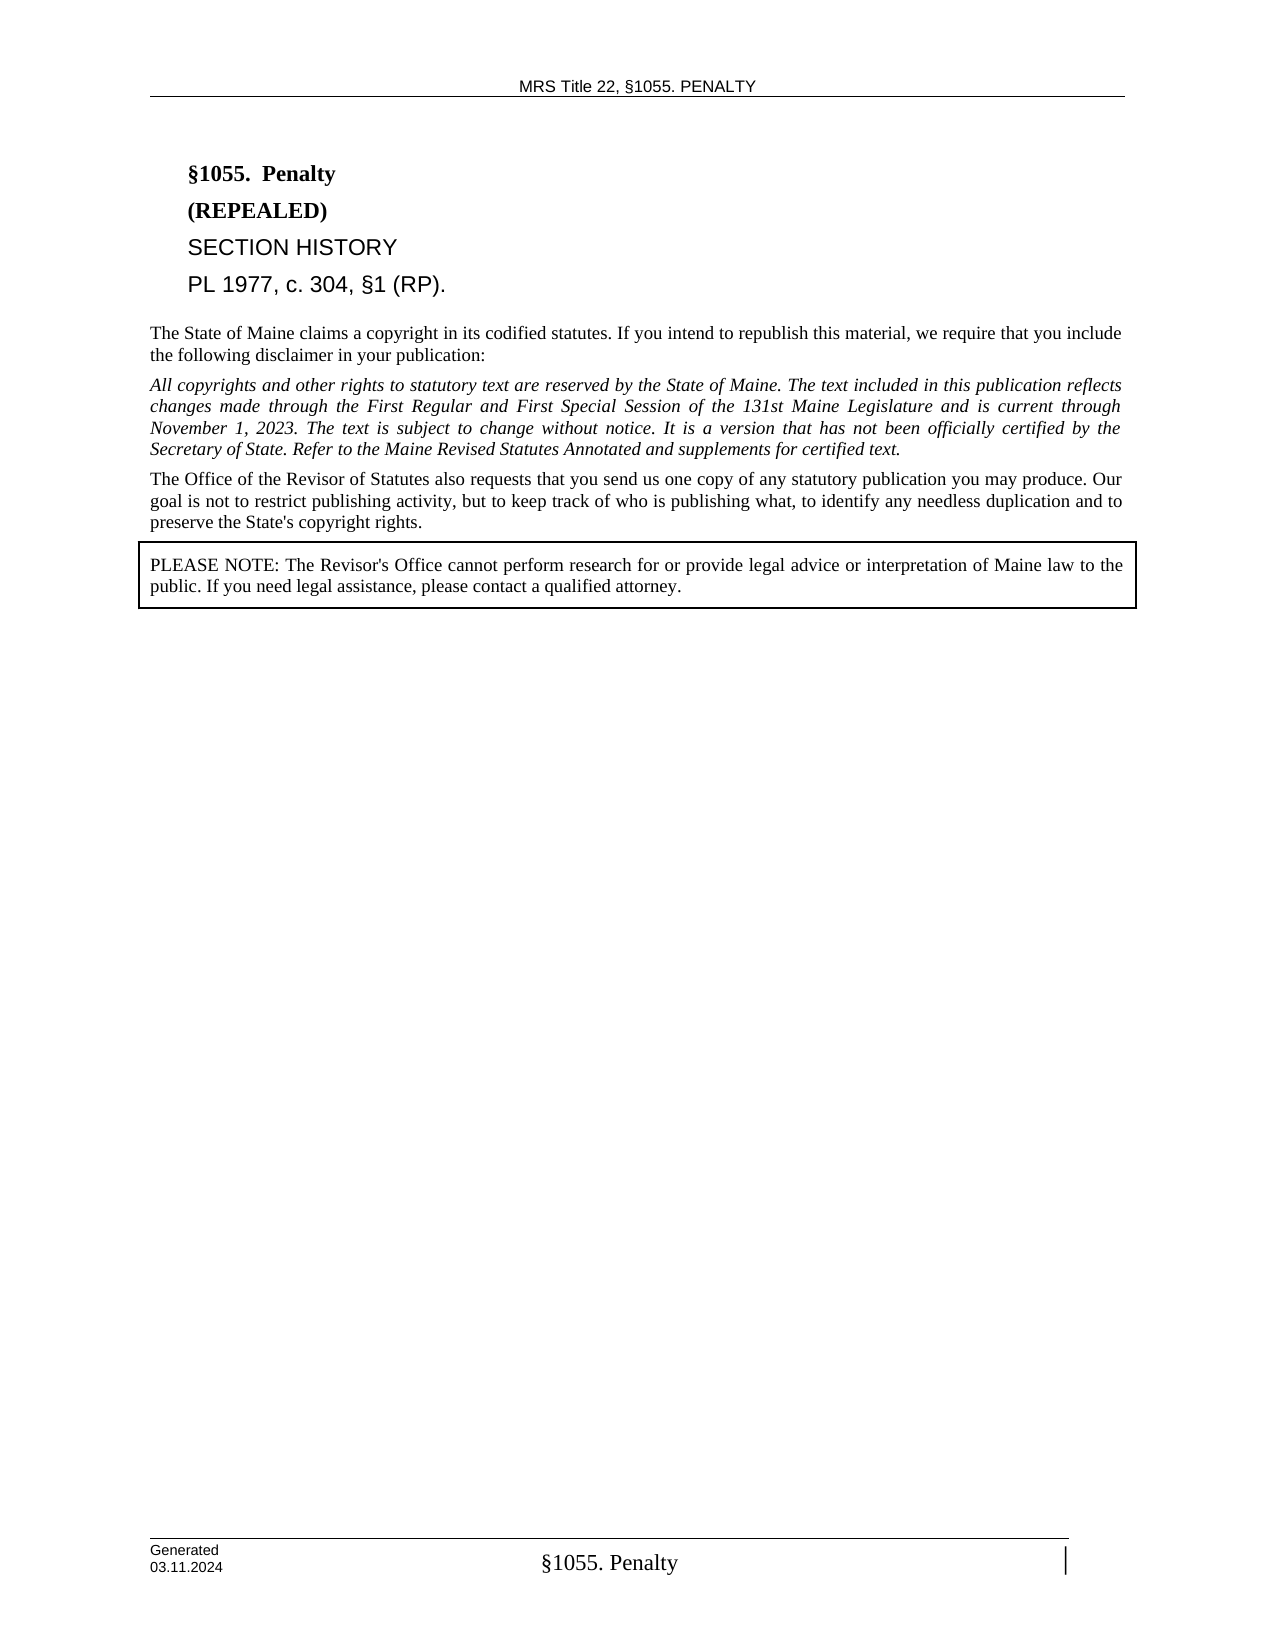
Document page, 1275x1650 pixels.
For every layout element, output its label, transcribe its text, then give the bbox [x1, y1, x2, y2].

text The Office of the Revisor of Statutes also requests that you send us one copy of any statutory publication you may produce. Our goal is not to restrict publishing activity, but to keep track of who is publishing what, to identify any needless duplication and to preserve the State's copyright rights. [150, 468, 1125, 533]
text SECTION HISTORY [187, 234, 1125, 260]
text §1055. Penalty [187, 160, 1125, 187]
text PLEASE NOTE: The Revisor's Office cannot perform research for or provide legal advice or interpretation of Maine law to the public. If you need legal assistance, please contact a qualified attorney. [140, 543, 1135, 607]
text (REPEALED) [187, 197, 1125, 223]
text All copyrights and other rights to statutory text are reserved by the State of Maine. The text included in this publication reflects changes made through the First Regular and First Special Session of the 131st Maine Legislature and is current through November 1, 2023 . The text is subject to change without notice. It is a version that has not been officially certified by the Secretary of State. Refer to the Maine Revised Statutes Annotated and supplements for certified text. [150, 373, 1125, 460]
text The State of Maine claims a copyright in its codified statutes. If you intend to republish this material, we require that you include the following disclaimer in your publication: [150, 322, 1125, 365]
text PL 1977, c. 304, §1 (RP). [187, 271, 1125, 297]
